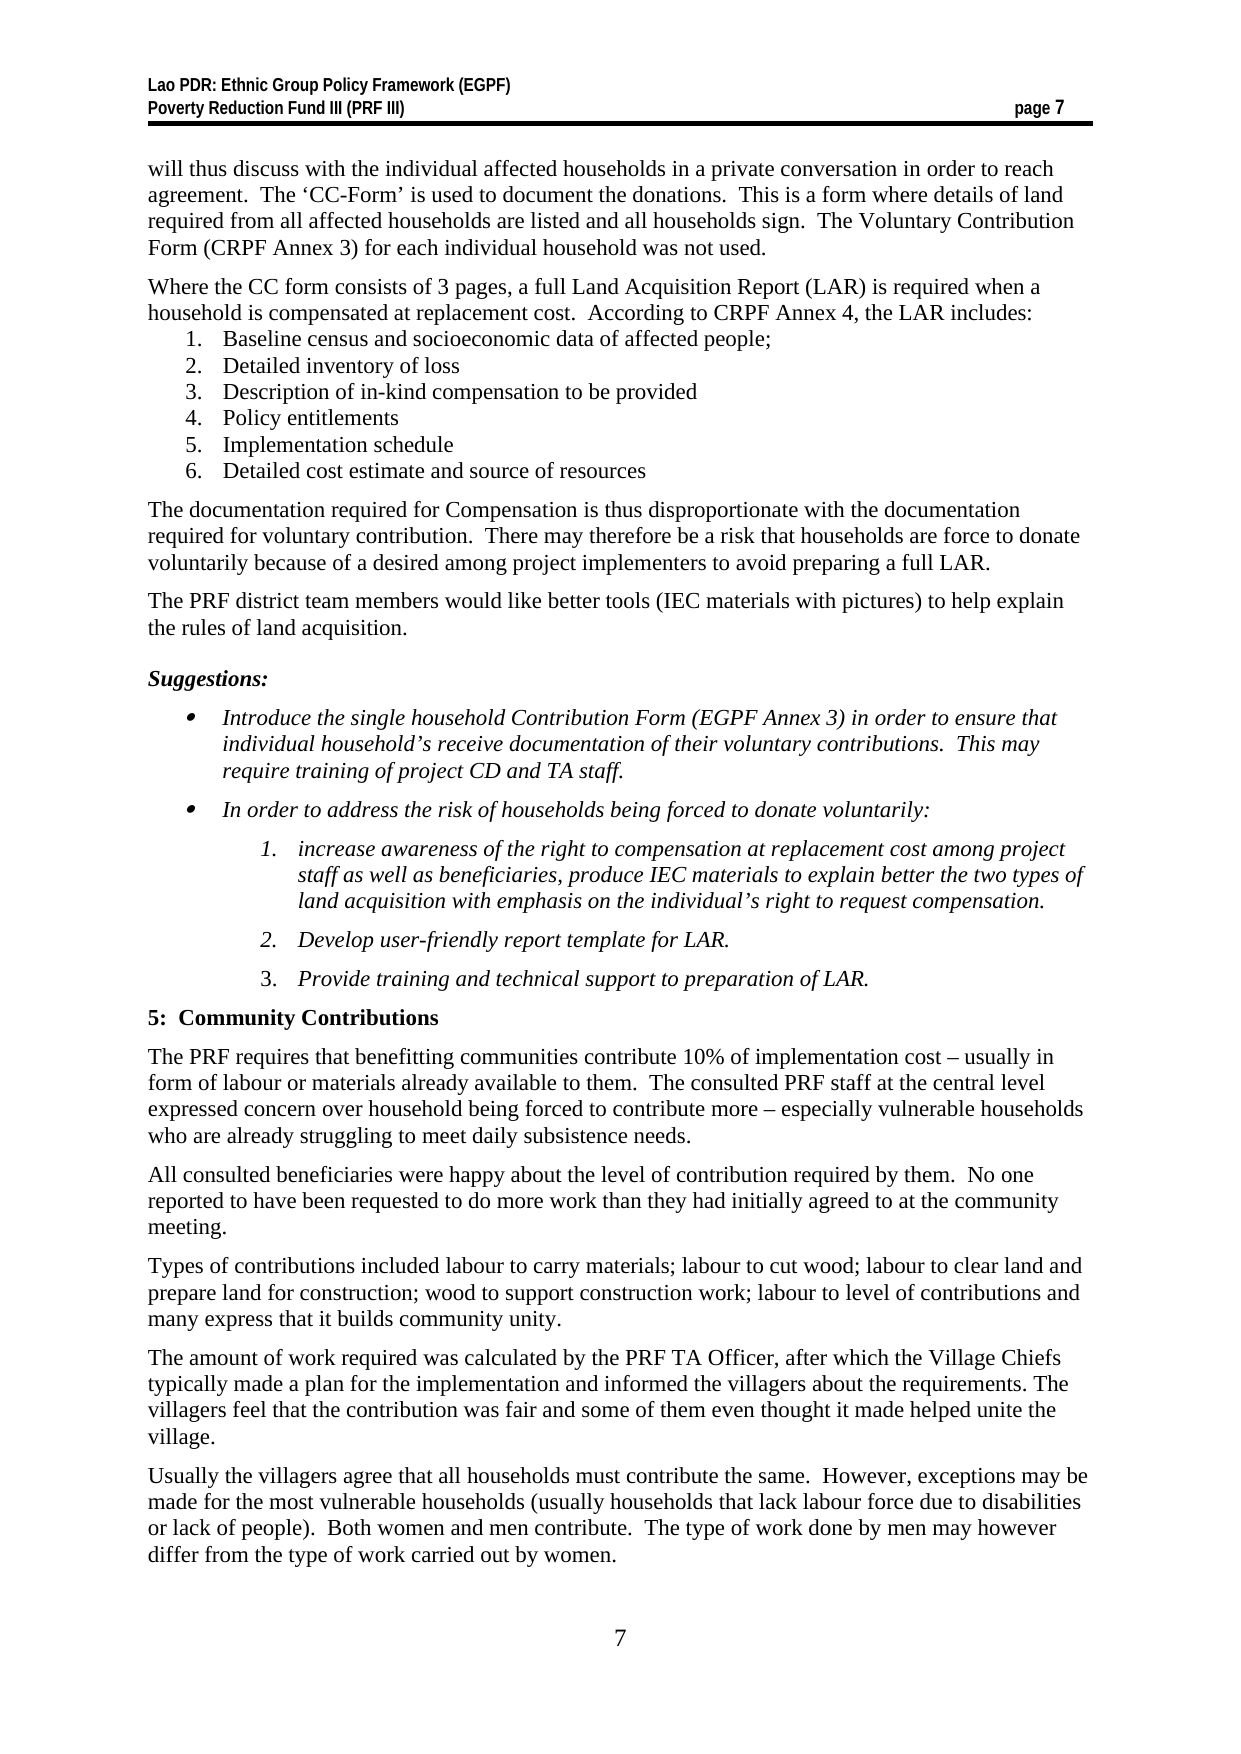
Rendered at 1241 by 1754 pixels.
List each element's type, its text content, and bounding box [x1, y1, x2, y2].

list Implementation schedule [185, 431, 1093, 457]
text The documentation required for Compensation is thus disproportionate with the documentation required for voluntary contribution. There may therefore be a risk that households are force to donate voluntarily because of a desired among project implementers to avoid preparing a full LAR. [148, 496, 1093, 575]
text Types of contributions included labour to carry materials; labour to cut wood; labour to clear land and prepare land for construction; wood to support construction work; labour to level of contributions and many express that it builds community unity. [148, 1252, 1093, 1331]
text Usually the villagers agree that all households must contribute the same. However, exceptions may be made for the most vulnerable households (usually households that lack labour force due to disabilities or lack of people). Both women and men contribute. The type of work done by men may however differ from the type of work carried out by women. [148, 1462, 1093, 1567]
text Suggestions: [148, 665, 1093, 692]
text The PRF requires that benefitting communities contribute 10% of implementation cost – usually in form of labour or materials already available to them. The consulted PRF staff at the central level expressed concern over household being forced to contribute more – especially vulnerable households who are already struggling to meet daily subsistence needs. [148, 1043, 1093, 1148]
list Description of in-kind compensation to be provided [185, 378, 1093, 404]
list In order to address the risk of households being forced to donate voluntarily: [185, 796, 1093, 822]
list Introduce the single household Contribution Form (EGPF Annex 3) in order to ensure that individual household’s receive documentation of their voluntary contributions. This may require training of project CD and TA staff. [185, 704, 1093, 783]
list increase awareness of the right to compensation at replacement cost among project staff as well as beneficiaries, produce IEC materials to explain better the two types of land acquisition with emphasis on the individual’s right to request compensation. [260, 834, 1093, 914]
list Develop user-friendly report template for LAR. [260, 926, 1093, 952]
text 5: Community Contributions [148, 1004, 1093, 1030]
list Detailed inventory of loss [185, 352, 1093, 378]
text Where the CC form consists of 3 pages, a full Land Acquisition Report (LAR) is required when a household is compensated at replacement cost. According to CRPF Annex 4, the LAR includes: [148, 273, 1093, 325]
list Baseline census and socioeconomic data of affected people; [185, 325, 1093, 352]
text The amount of work required was calculated by the PRF TA Officer, after which the Village Chiefs typically made a plan for the implementation and informed the villagers about the requirements. The villagers feel that the contribution was fair and some of them even thought it made helped unite the village. [148, 1344, 1093, 1449]
list Provide training and technical support to preparation of LAR. [260, 965, 1093, 991]
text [148, 155, 1093, 260]
text The PRF district team members would like better tools (IEC materials with pictures) to help explain the rules of land acquisition. [148, 588, 1093, 640]
list Detailed cost estimate and source of resources [185, 457, 1093, 483]
list Policy entitlements [185, 404, 1093, 431]
text All consulted beneficiaries were happy about the level of contribution required by them. No one reported to have been requested to do more work than they had initially agreed to at the community meeting. [148, 1161, 1093, 1240]
